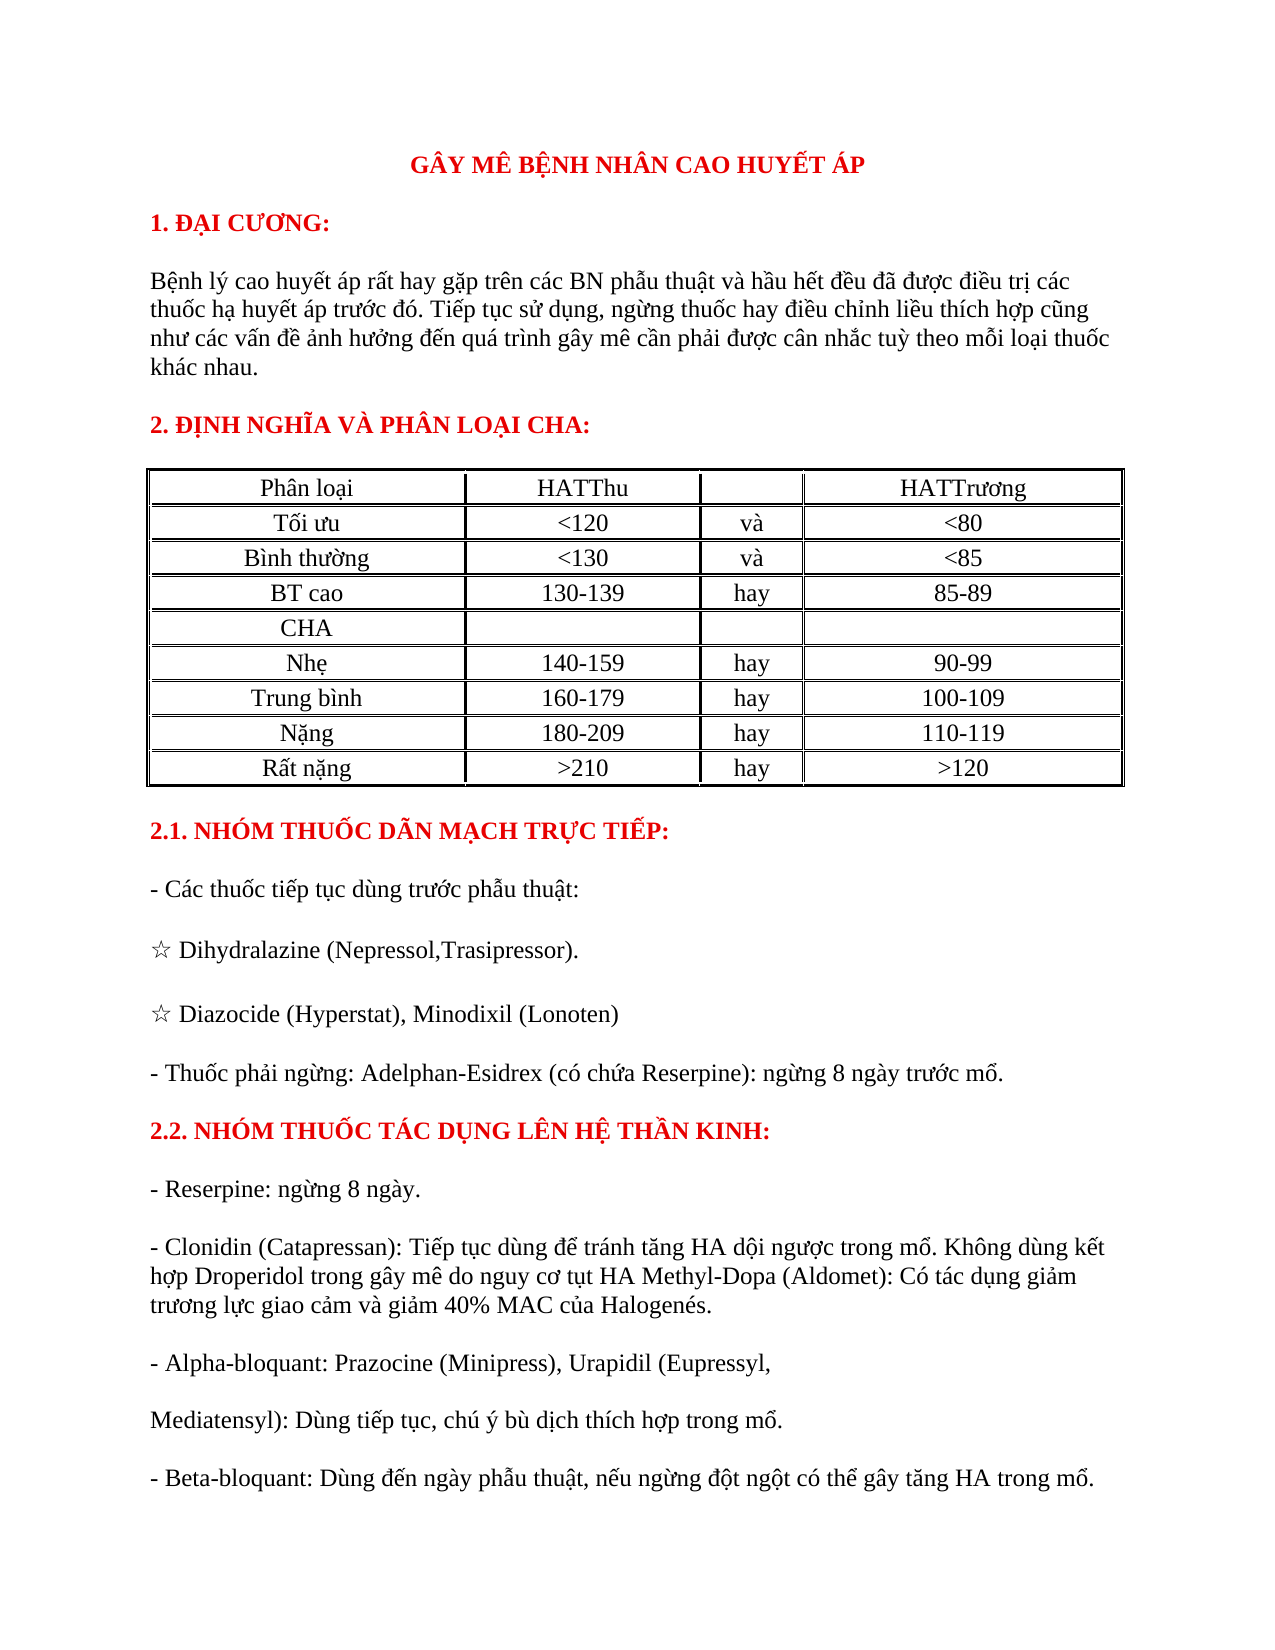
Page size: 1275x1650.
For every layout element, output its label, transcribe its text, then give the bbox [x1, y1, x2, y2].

text GÂY MÊ BỆNH NHÂN CAO HUYẾT ÁP [150, 150, 1125, 179]
table_cell [702, 612, 802, 643]
text ☆ Dihydralazine (Nepressol,Trasipressor). [150, 932, 1125, 966]
table_cell hay [702, 717, 802, 749]
text 2.2. NHÓM THUỐC TÁC DỤNG LÊN HỆ THẦN KINH: [150, 1116, 1125, 1145]
table_header [700, 471, 803, 503]
table_cell <85 [805, 538, 1122, 573]
text 1. ĐẠI CƯƠNG: [150, 208, 1125, 237]
table_cell hay [702, 682, 802, 714]
table_header HATThu [465, 470, 700, 503]
table_cell 180-209 [467, 717, 699, 749]
table_cell 130-139 [467, 577, 699, 608]
table_cell hay [702, 647, 802, 678]
text - Reserpine: ngừng 8 ngày. [150, 1174, 1125, 1203]
table_cell 85-89 [805, 573, 1122, 608]
table_header Phân loại [150, 471, 465, 503]
text - Beta-bloquant: Dùng đến ngày phẫu thuật, nếu ngừng đột ngột có thể gây tăng HA trong mổ. [150, 1463, 1125, 1492]
table_cell 110-119 [804, 714, 1123, 749]
table_cell hay [702, 577, 802, 608]
text Bệnh lý cao huyết áp rất hay gặp trên các BN phẫu thuật và hầu hết đều đã được điều trị các thuốc hạ huyết áp trước đó. Tiếp tục sử dụng, ngừng thuốc hay điều chỉnh liều thích hợp cũng như các vấn đề ảnh hưởng đến quá trình gây mê cần phải được cân nhắc tuỳ theo mỗi loại thuốc khác nhau. [150, 266, 1125, 381]
table_cell 160-179 [467, 682, 699, 714]
table_cell 140-159 [467, 647, 699, 678]
text ☆ Diazocide (Hyperstat), Minodixil (Lonoten) [150, 995, 1125, 1029]
table_cell Rất nặng [148, 749, 465, 784]
table_header HATTrương [804, 471, 1121, 503]
table_cell Nhẹ [150, 644, 464, 678]
text - Thuốc phải ngừng: Adelphan-Esidrex (có chứa Reserpine): ngừng 8 ngày trước mổ. [150, 1058, 1125, 1087]
table_cell và [702, 542, 802, 573]
table_cell 90-99 [805, 644, 1122, 678]
table_cell >210 [465, 752, 700, 784]
table_cell CHA [150, 608, 464, 643]
table_cell và [702, 507, 802, 538]
table_cell [467, 612, 699, 643]
table_cell Nặng [148, 714, 465, 749]
table_cell >120 [804, 749, 1123, 784]
table_cell 100-109 [805, 679, 1122, 714]
table_cell <80 [805, 503, 1122, 538]
table_cell Bình thường [150, 538, 464, 573]
text - Clonidin (Catapressan): Tiếp tục dùng để tránh tăng HA dội ngược trong mổ. Không dùng kết hợp Droperidol trong gây mê do nguy cơ tụt HA Methyl-Dopa (Aldomet): Có tác dụng giảm trương lực giao cảm và giảm 40% MAC của Halogenés. [150, 1232, 1125, 1318]
text - Các thuốc tiếp tục dùng trước phẫu thuật: [150, 874, 1125, 903]
table_cell BT cao [150, 573, 464, 608]
text 2.1. NHÓM THUỐC DÃN MẠCH TRỰC TIẾP: [150, 816, 1125, 845]
table_cell [805, 608, 1122, 643]
table_cell hay [700, 752, 803, 784]
table_cell Tối ưu [150, 503, 464, 538]
table_cell <120 [467, 507, 699, 538]
text - Alpha-bloquant: Prazocine (Minipress), Urapidil (Eupressyl, [150, 1348, 1125, 1376]
table_cell <130 [467, 542, 699, 573]
text Mediatensyl): Dùng tiếp tục, chú ý bù dịch thích hợp trong mổ. [150, 1406, 1125, 1434]
text 2. ĐỊNH NGHĨA VÀ PHÂN LOẠI CHA: [150, 410, 1125, 439]
table_cell Trung bình [150, 679, 464, 714]
